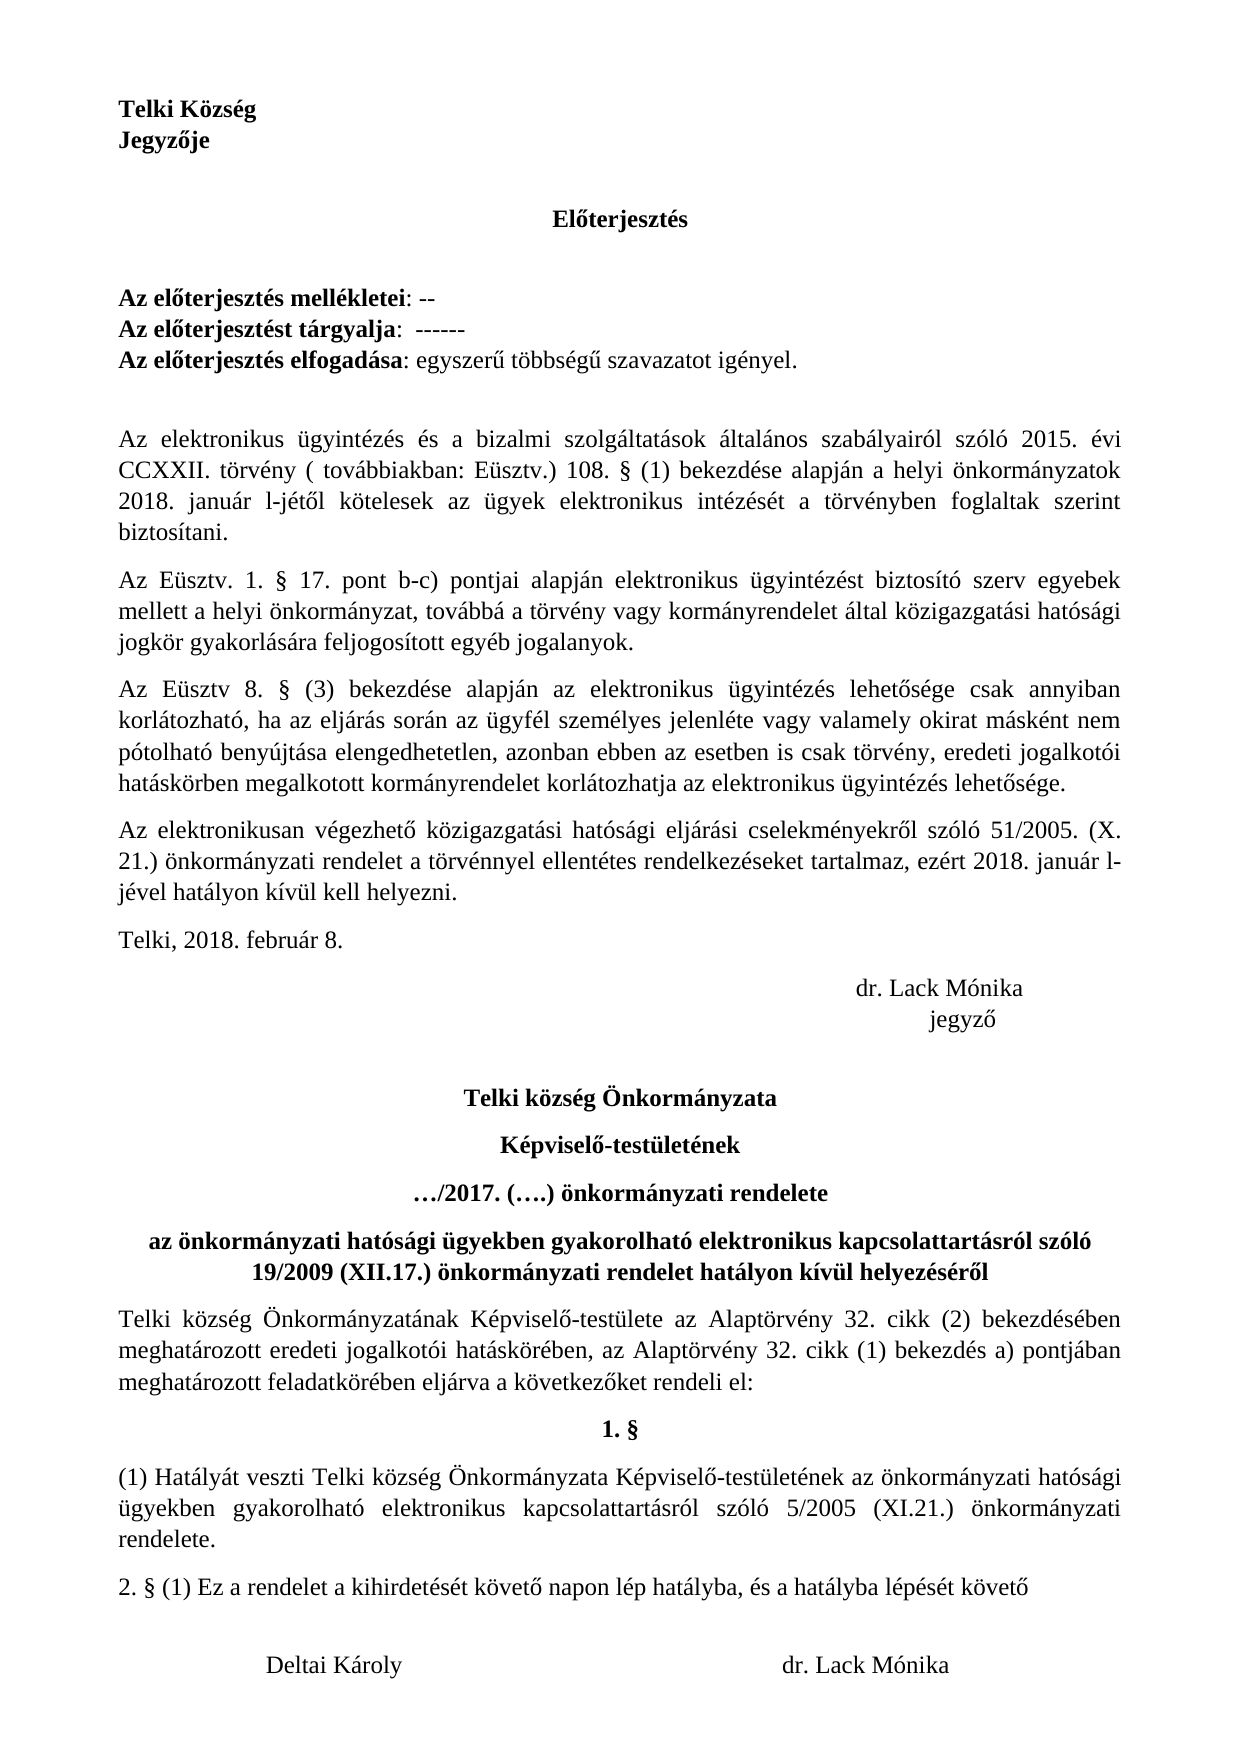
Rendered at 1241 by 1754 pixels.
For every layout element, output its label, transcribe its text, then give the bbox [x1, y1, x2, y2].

text Deltai Károly dr. Lack Mónika [192, 1651, 1122, 1679]
text Az Eüsztv 8. § (3) bekezdése alapján az elektronikus ügyintézés lehetősége csak annyiban korlátozható, ha az eljárás során az ügyfél személyes jelenléte vagy valamely okirat másként nem pótolható benyújtása elengedhetetlen, azonban ebben az esetben is csak törvény, eredeti jogalkotói hatáskörben megalkotott kormányrendelet korlátozhatja az elektronikus ügyintézés lehetősége. [118, 674, 1122, 796]
text Telki község Önkormányzata [118, 1083, 1122, 1111]
text jegyző [856, 1004, 1122, 1033]
text Az előterjesztés elfogadása: egyszerű többségű szavazatot igényel. [118, 345, 1122, 374]
text Az elektronikusan végezhető közigazgatási hatósági eljárási cselekményekről szóló 51/2005. (X. 21.) önkormányzati rendelet a törvénnyel ellentétes rendelkezéseket tartalmaz, ezért 2018. január l-jével hatályon kívül kell helyezni. [118, 815, 1122, 906]
text az önkormányzati hatósági ügyekben gyakorolható elektronikus kapcsolattartásról szóló 19/2009 (XII.17.) önkormányzati rendelet hatályon kívül helyezéséről [118, 1226, 1122, 1286]
text Az elektronikus ügyintézés és a bizalmi szolgáltatások általános szabályairól szóló 2015. évi CCXXII. törvény ( továbbiakban: Eüsztv.) 108. § (1) bekezdése alapján a helyi önkormányzatok 2018. január l-jétől kötelesek az ügyek elektronikus intézését a törvényben foglaltak szerint biztosítani. [118, 424, 1122, 546]
text Az előterjesztést tárgyalja: ------ [118, 314, 1122, 343]
text Képviselő-testületének [118, 1130, 1122, 1159]
text dr. Lack Mónika [782, 973, 1122, 1002]
text Telki község Önkormányzatának Képviselő-testülete az Alaptörvény 32. cikk (2) bekezdésében meghatározott eredeti jogalkotói hatáskörében, az Alaptörvény 32. cikk (1) bekezdés a) pontjában meghatározott feladatkörében eljárva a következőket rendeli el: [118, 1304, 1122, 1395]
text Telki, 2018. február 8. [118, 925, 1122, 954]
text 1. § [118, 1414, 1122, 1443]
text Előterjesztés [118, 204, 1122, 233]
text Jegyzője [118, 126, 1122, 154]
text (1) Hatályát veszti Telki község Önkormányzata Képviselő-testületének az önkormányzati hatósági ügyekben gyakorolható elektronikus kapcsolattartásról szóló 5/2005 (XI.21.) önkormányzati rendelete. [118, 1462, 1122, 1553]
text Telki Község [118, 94, 1122, 123]
text …/2017. (….) önkormányzati rendelete [118, 1178, 1122, 1207]
text Az előterjesztés mellékletei: -- [118, 283, 1122, 312]
text 2. § (1) Ez a rendelet a kihirdetését követő napon lép hatályba, és a hatályba lépését követő [118, 1572, 1122, 1601]
text Az Eüsztv. 1. § 17. pont b-c) pontjai alapján elektronikus ügyintézést biztosító szerv egyebek mellett a helyi önkormányzat, továbbá a törvény vagy kormányrendelet által közigazgatási hatósági jogkör gyakorlására feljogosított egyéb jogalanyok. [118, 565, 1122, 656]
